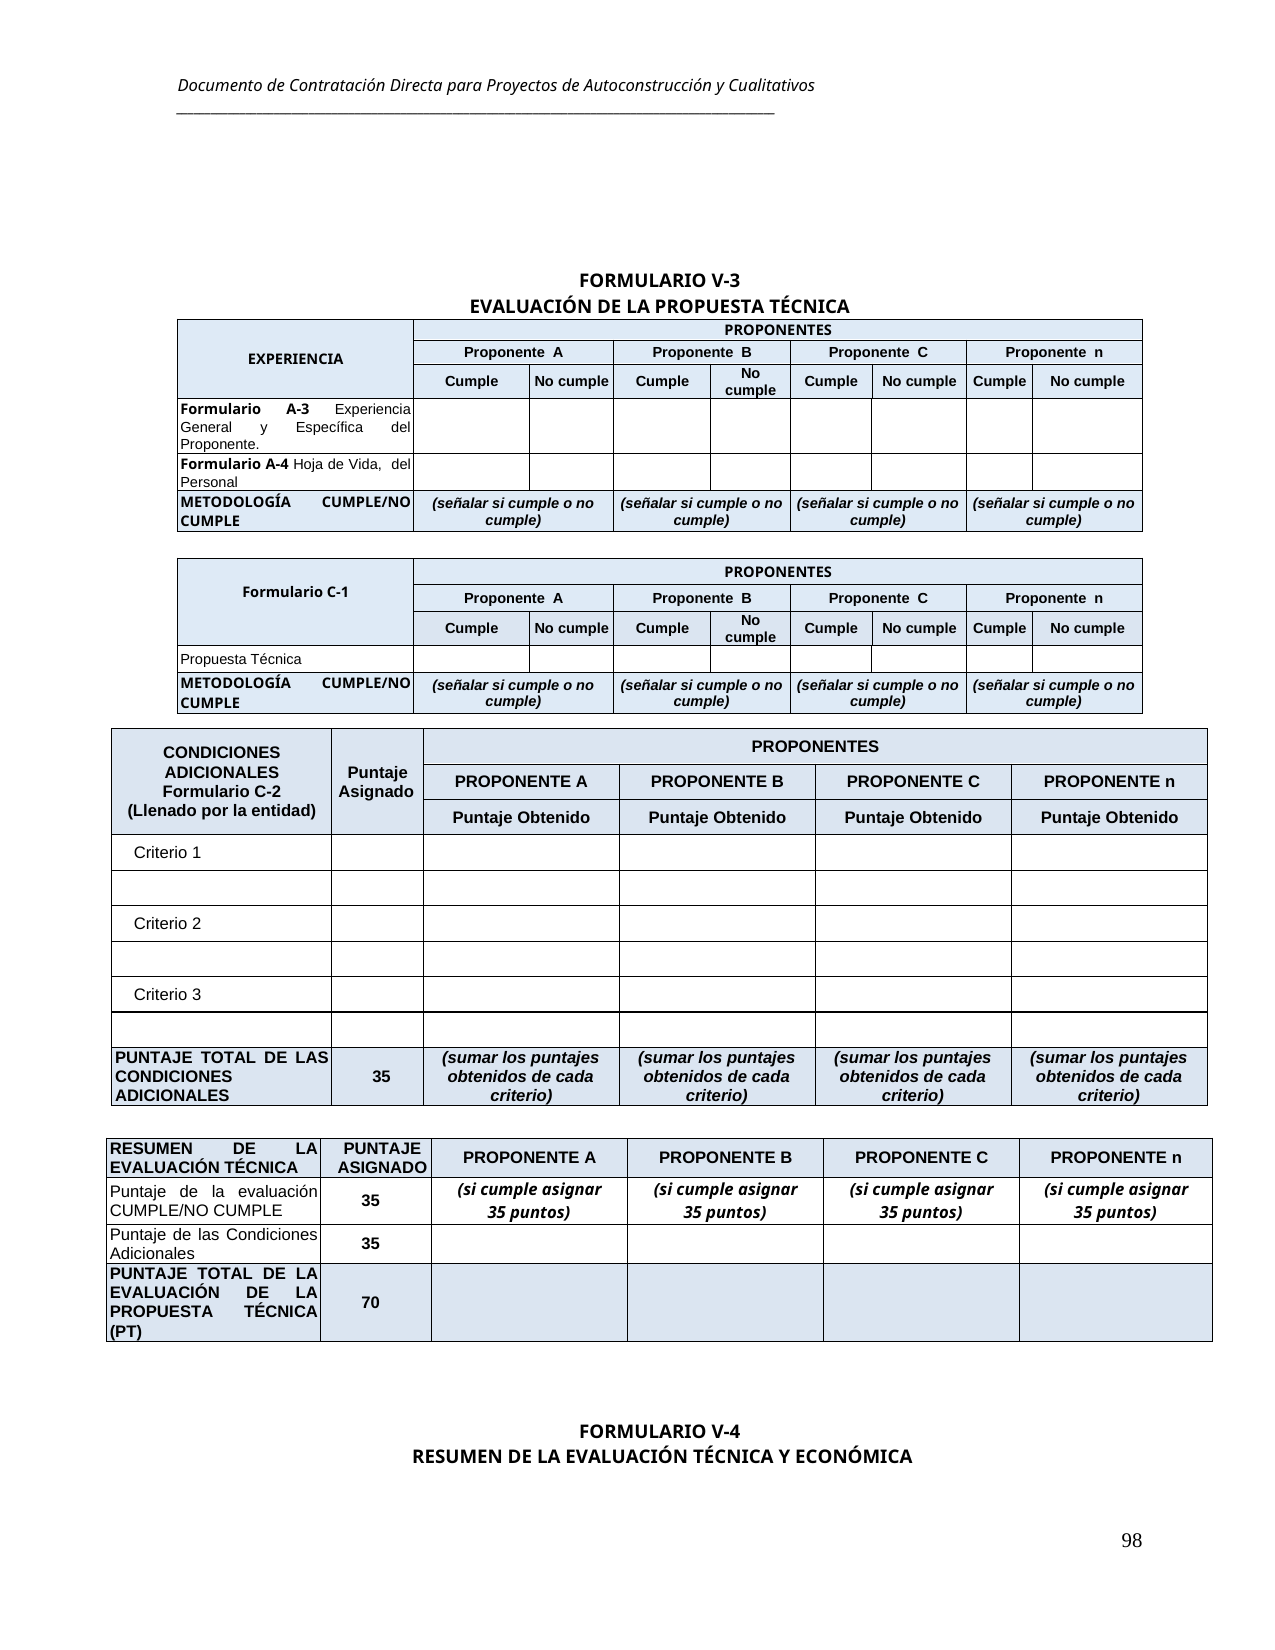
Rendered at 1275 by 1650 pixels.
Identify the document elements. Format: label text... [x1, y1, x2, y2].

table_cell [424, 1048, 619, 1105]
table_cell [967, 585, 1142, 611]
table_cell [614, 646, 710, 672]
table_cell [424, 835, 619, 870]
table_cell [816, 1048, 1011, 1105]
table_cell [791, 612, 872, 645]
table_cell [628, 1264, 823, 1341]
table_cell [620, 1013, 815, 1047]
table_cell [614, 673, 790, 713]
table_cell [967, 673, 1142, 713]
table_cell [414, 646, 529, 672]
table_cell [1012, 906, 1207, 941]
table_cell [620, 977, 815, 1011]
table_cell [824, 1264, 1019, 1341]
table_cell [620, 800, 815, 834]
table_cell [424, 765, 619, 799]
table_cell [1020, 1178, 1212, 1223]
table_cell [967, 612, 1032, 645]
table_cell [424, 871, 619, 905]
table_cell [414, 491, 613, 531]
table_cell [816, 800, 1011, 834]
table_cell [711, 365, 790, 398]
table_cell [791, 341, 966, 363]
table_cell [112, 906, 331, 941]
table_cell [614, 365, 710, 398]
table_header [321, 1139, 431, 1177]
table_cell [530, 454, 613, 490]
text FORMULARIO V-3 [177, 267, 1142, 293]
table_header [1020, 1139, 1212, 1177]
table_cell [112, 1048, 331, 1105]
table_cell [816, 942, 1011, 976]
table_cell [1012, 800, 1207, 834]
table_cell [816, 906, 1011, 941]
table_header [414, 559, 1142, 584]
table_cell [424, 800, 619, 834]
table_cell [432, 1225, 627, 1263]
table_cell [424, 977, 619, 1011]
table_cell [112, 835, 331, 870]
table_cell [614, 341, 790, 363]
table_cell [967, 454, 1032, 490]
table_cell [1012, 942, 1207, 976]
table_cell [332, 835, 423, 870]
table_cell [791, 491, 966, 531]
text FORMULARIO V-4 [177, 1418, 1142, 1444]
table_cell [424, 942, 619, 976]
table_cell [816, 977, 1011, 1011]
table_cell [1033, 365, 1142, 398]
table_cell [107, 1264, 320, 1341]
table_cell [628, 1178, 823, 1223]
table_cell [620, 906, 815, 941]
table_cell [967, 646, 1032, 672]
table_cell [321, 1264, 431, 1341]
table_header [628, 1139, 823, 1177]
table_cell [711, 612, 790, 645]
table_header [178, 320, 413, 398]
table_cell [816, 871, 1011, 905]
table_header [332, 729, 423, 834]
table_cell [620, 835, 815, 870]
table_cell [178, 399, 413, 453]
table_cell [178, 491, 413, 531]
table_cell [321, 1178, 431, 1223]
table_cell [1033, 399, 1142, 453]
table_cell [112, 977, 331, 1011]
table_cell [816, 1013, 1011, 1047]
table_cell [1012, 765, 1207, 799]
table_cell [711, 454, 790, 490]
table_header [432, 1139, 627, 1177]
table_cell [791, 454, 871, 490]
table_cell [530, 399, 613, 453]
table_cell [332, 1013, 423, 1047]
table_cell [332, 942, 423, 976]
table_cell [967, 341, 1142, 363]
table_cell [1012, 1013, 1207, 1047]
text EVALUACIÓN DE LA PROPUESTA TÉCNICA [177, 293, 1142, 318]
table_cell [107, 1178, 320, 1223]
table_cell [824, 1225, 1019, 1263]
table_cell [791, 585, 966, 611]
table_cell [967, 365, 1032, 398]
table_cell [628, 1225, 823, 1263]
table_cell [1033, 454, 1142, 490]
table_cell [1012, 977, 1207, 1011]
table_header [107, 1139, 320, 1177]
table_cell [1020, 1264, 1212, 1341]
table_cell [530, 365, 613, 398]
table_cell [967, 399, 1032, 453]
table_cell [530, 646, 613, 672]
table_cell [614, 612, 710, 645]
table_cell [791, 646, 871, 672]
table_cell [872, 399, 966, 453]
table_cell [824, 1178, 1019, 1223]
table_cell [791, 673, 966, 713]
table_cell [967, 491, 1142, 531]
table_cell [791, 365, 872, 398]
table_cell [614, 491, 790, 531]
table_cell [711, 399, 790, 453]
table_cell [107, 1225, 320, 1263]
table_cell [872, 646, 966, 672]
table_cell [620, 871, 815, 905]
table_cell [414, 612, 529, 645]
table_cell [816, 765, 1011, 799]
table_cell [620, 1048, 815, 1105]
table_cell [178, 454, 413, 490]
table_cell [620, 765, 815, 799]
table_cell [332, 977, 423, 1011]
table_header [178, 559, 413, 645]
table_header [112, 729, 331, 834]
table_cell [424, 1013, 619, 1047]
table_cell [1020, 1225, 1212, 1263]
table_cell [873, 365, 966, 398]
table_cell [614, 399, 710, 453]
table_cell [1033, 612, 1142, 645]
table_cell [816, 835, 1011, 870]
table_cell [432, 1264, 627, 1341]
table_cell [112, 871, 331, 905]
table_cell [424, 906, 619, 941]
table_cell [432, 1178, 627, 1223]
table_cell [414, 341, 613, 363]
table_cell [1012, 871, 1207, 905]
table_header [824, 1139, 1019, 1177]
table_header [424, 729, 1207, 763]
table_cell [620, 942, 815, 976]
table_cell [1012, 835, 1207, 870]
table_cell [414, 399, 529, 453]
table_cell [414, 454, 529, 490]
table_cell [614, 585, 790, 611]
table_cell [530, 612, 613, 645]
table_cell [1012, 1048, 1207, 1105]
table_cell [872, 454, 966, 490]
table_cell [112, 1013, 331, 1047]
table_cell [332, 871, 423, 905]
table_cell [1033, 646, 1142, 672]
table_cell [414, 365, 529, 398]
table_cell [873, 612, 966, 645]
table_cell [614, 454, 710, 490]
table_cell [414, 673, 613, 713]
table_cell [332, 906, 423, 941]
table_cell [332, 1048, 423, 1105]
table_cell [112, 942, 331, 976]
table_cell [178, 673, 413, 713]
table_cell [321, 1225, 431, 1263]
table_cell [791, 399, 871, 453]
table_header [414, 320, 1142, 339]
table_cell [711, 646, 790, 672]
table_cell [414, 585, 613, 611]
text RESUMEN DE LA EVALUACIÓN TÉCNICA Y ECONÓMICA [177, 1444, 1142, 1469]
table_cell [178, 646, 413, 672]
